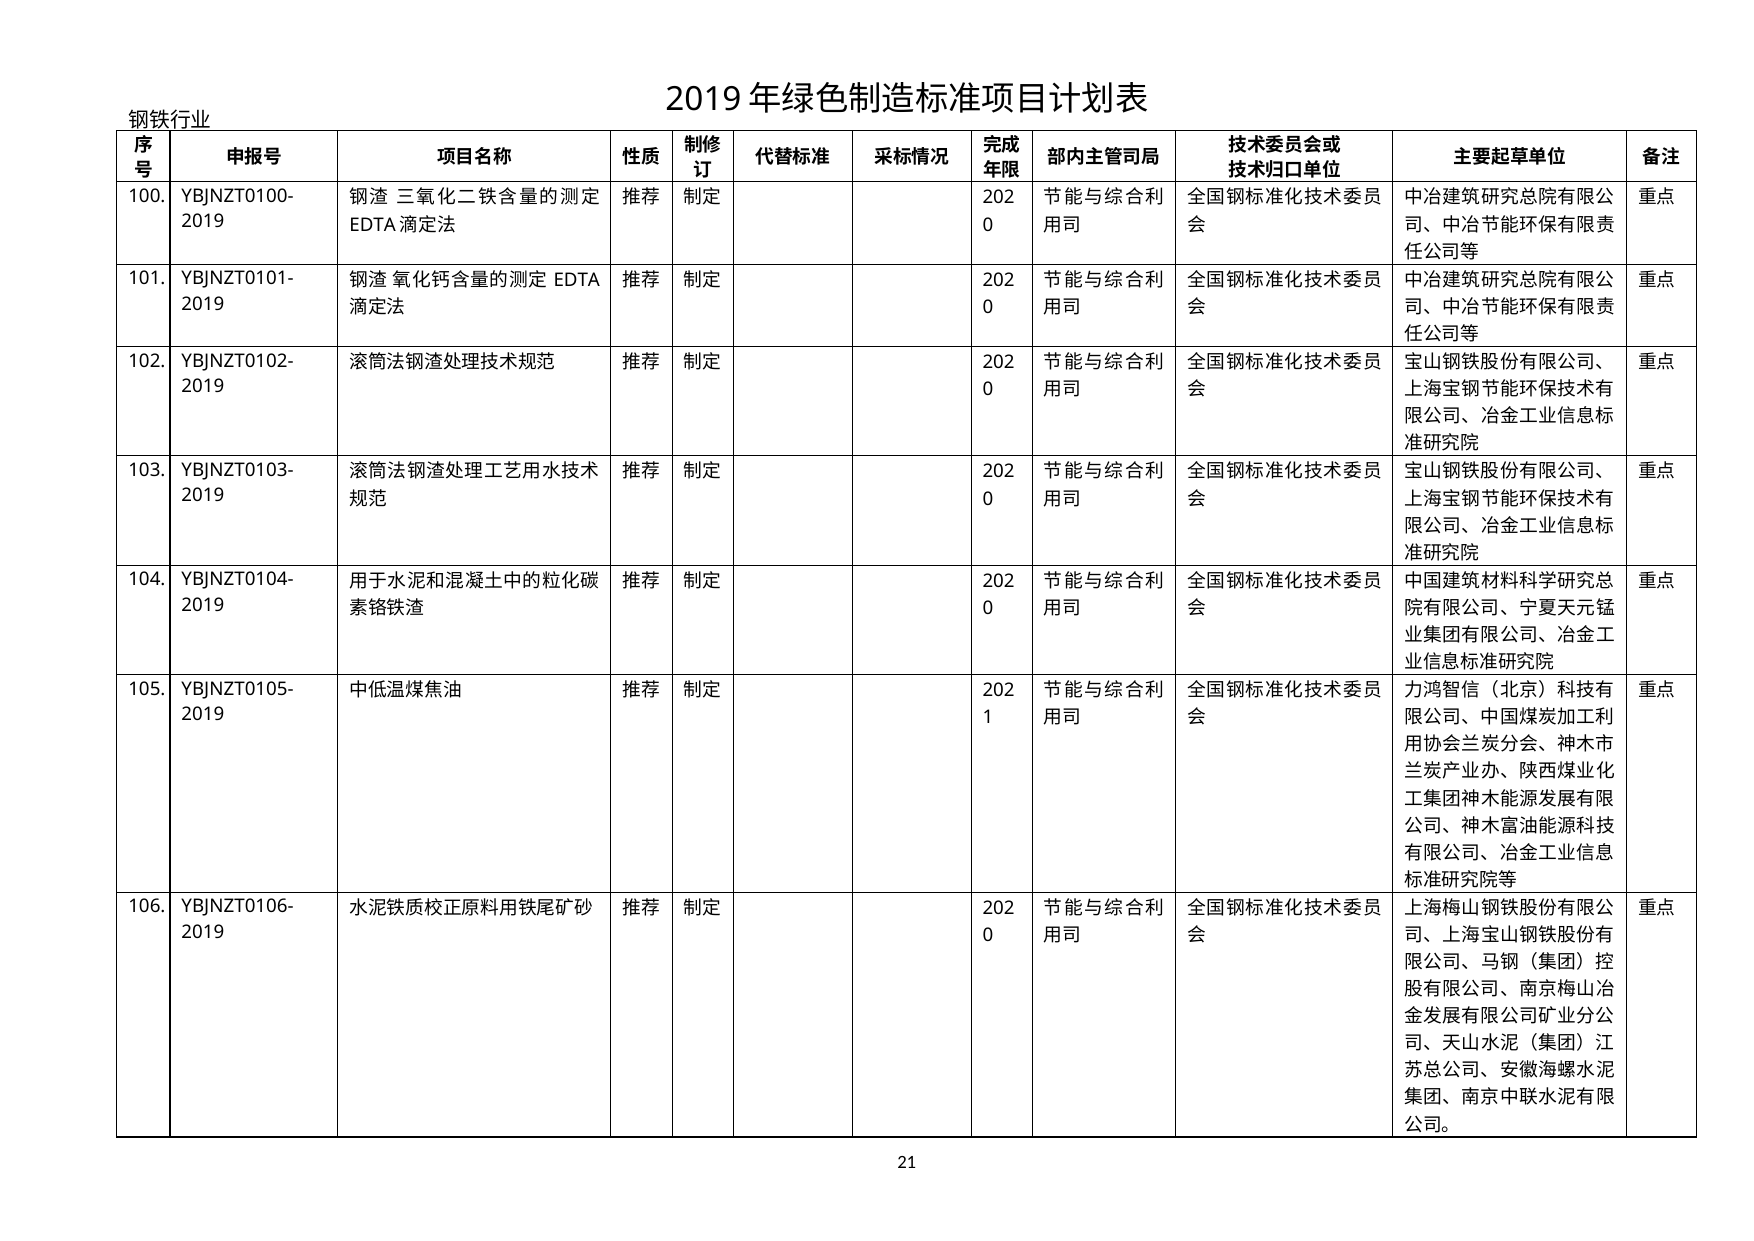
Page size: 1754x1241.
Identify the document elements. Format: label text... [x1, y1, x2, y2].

table_cell 节能与综合利用司 [1033, 566, 1175, 674]
table_cell 2020 [972, 566, 1032, 674]
table_cell 中冶建筑研究总院有限公司、中冶节能环保有限责任公司等 [1393, 182, 1626, 263]
table_cell 重点 [1627, 566, 1696, 674]
table_cell [853, 893, 971, 1136]
table_cell 技术委员会或 技术归口单位 [1176, 131, 1392, 181]
table_cell 项目名称 [338, 131, 610, 181]
table_cell 全国钢标准化技术委员会 [1176, 265, 1392, 346]
table_cell 推荐 [611, 893, 672, 1136]
table_cell [734, 182, 852, 263]
table_cell 代替标准 [734, 131, 852, 181]
table_header 2019年绿色制造标准项目计划表 钢铁行业 [117, 91, 1696, 130]
table_cell 制定 [673, 265, 733, 346]
table_cell [853, 265, 971, 346]
table_cell 采标情况 [853, 131, 971, 181]
table_cell 申报号 [171, 131, 337, 181]
table_cell YBJNZT0106-2019 [171, 893, 337, 1136]
table_cell 宝山钢铁股份有限公司、上海宝钢节能环保技术有限公司、冶金工业信息标准研究院 [1393, 347, 1626, 455]
table_cell 重点 [1627, 347, 1696, 455]
table_cell [734, 347, 852, 455]
table_cell [734, 675, 852, 892]
table_cell 制修 订 [673, 131, 733, 181]
table_cell 部内主管司局 [1033, 131, 1175, 181]
table_cell [853, 566, 971, 674]
table_cell 宝山钢铁股份有限公司、上海宝钢节能环保技术有限公司、冶金工业信息标准研究院 [1393, 456, 1626, 564]
table_cell [117, 893, 169, 1136]
table_cell 全国钢标准化技术委员会 [1176, 456, 1392, 564]
table_cell 2020 [972, 456, 1032, 564]
table_cell 全国钢标准化技术委员会 [1176, 675, 1392, 892]
table_cell 制定 [673, 566, 733, 674]
table_cell 主要起草单位 [1393, 131, 1626, 181]
table_cell 制定 [673, 347, 733, 455]
table_cell 2020 [972, 265, 1032, 346]
table_cell [117, 347, 169, 455]
table_cell 备注 [1627, 131, 1696, 181]
table_cell 2020 [972, 893, 1032, 1136]
table_cell 节能与综合利用司 [1033, 347, 1175, 455]
table_cell YBJNZT0102-2019 [171, 347, 337, 455]
table_cell 节能与综合利用司 [1033, 265, 1175, 346]
table_cell [853, 347, 971, 455]
table_cell 序号 [117, 131, 169, 181]
table_cell YBJNZT0104-2019 [171, 566, 337, 674]
table_cell [734, 566, 852, 674]
table_cell [117, 456, 169, 564]
table_cell 水泥铁质校正原料用铁尾矿砂 [338, 893, 610, 1136]
table_cell 钢渣 三氧化二铁含量的测定 EDTA滴定法 [338, 182, 610, 263]
table_cell 中国建筑材料科学研究总院有限公司、宁夏天元锰业集团有限公司、冶金工业信息标准研究院 [1393, 566, 1626, 674]
table_cell 节能与综合利用司 [1033, 675, 1175, 892]
table_cell 重点 [1627, 182, 1696, 263]
table_cell YBJNZT0105-2019 [171, 675, 337, 892]
table_cell 全国钢标准化技术委员会 [1176, 893, 1392, 1136]
table_cell 节能与综合利用司 [1033, 893, 1175, 1136]
table_cell [853, 182, 971, 263]
table_cell 完成 年限 [972, 131, 1032, 181]
table_cell 用于水泥和混凝土中的粒化碳素铬铁渣 [338, 566, 610, 674]
table_cell 全国钢标准化技术委员会 [1176, 566, 1392, 674]
table_cell 节能与综合利用司 [1033, 456, 1175, 564]
table_cell 全国钢标准化技术委员会 [1176, 182, 1392, 263]
table_cell YBJNZT0100-2019 [171, 182, 337, 263]
table_cell [117, 265, 169, 346]
table_cell 上海梅山钢铁股份有限公司、上海宝山钢铁股份有限公司、马钢（集团）控股有限公司、南京梅山冶金发展有限公司矿业分公司、天山水泥（集团）江苏总公司、安徽海螺水泥集团、南京中联水泥有限公司。 [1393, 893, 1626, 1136]
table_cell [734, 265, 852, 346]
table_cell 推荐 [611, 675, 672, 892]
table_cell 推荐 [611, 456, 672, 564]
table_cell 节能与综合利用司 [1033, 182, 1175, 263]
table_cell [117, 182, 169, 263]
table_cell 中冶建筑研究总院有限公司、中冶节能环保有限责任公司等 [1393, 265, 1626, 346]
table_cell [117, 566, 169, 674]
table_cell 推荐 [611, 182, 672, 263]
table_cell 中低温煤焦油 [338, 675, 610, 892]
table_cell 重点 [1627, 265, 1696, 346]
table_cell YBJNZT0103-2019 [171, 456, 337, 564]
table_cell 重点 [1627, 456, 1696, 564]
table_cell [853, 456, 971, 564]
table_cell 推荐 [611, 265, 672, 346]
table_cell 滚筒法钢渣处理工艺用水技术规范 [338, 456, 610, 564]
table_cell 重点 [1627, 893, 1696, 1136]
table_cell [853, 675, 971, 892]
table_cell 推荐 [611, 347, 672, 455]
table_cell 制定 [673, 182, 733, 263]
table_cell 力鸿智信（北京）科技有限公司、中国煤炭加工利用协会兰炭分会、神木市兰炭产业办、陕西煤业化工集团神木能源发展有限公司、神木富油能源科技有限公司、冶金工业信息标准研究院等 [1393, 675, 1626, 892]
table_cell 2020 [972, 347, 1032, 455]
table_cell 2020 [972, 182, 1032, 263]
table_cell 重点 [1627, 675, 1696, 892]
table_cell 制定 [673, 456, 733, 564]
table_cell 滚筒法钢渣处理技术规范 [338, 347, 610, 455]
table_cell YBJNZT0101-2019 [171, 265, 337, 346]
table_cell [734, 456, 852, 564]
table_cell 制定 [673, 675, 733, 892]
table_cell 全国钢标准化技术委员会 [1176, 347, 1392, 455]
table_cell 性质 [611, 131, 672, 181]
table_cell [117, 675, 169, 892]
table_cell 2021 [972, 675, 1032, 892]
table_cell [734, 893, 852, 1136]
table_cell 制定 [673, 893, 733, 1136]
table_cell 推荐 [611, 566, 672, 674]
table_cell 钢渣 氧化钙含量的测定 EDTA滴定法 [338, 265, 610, 346]
